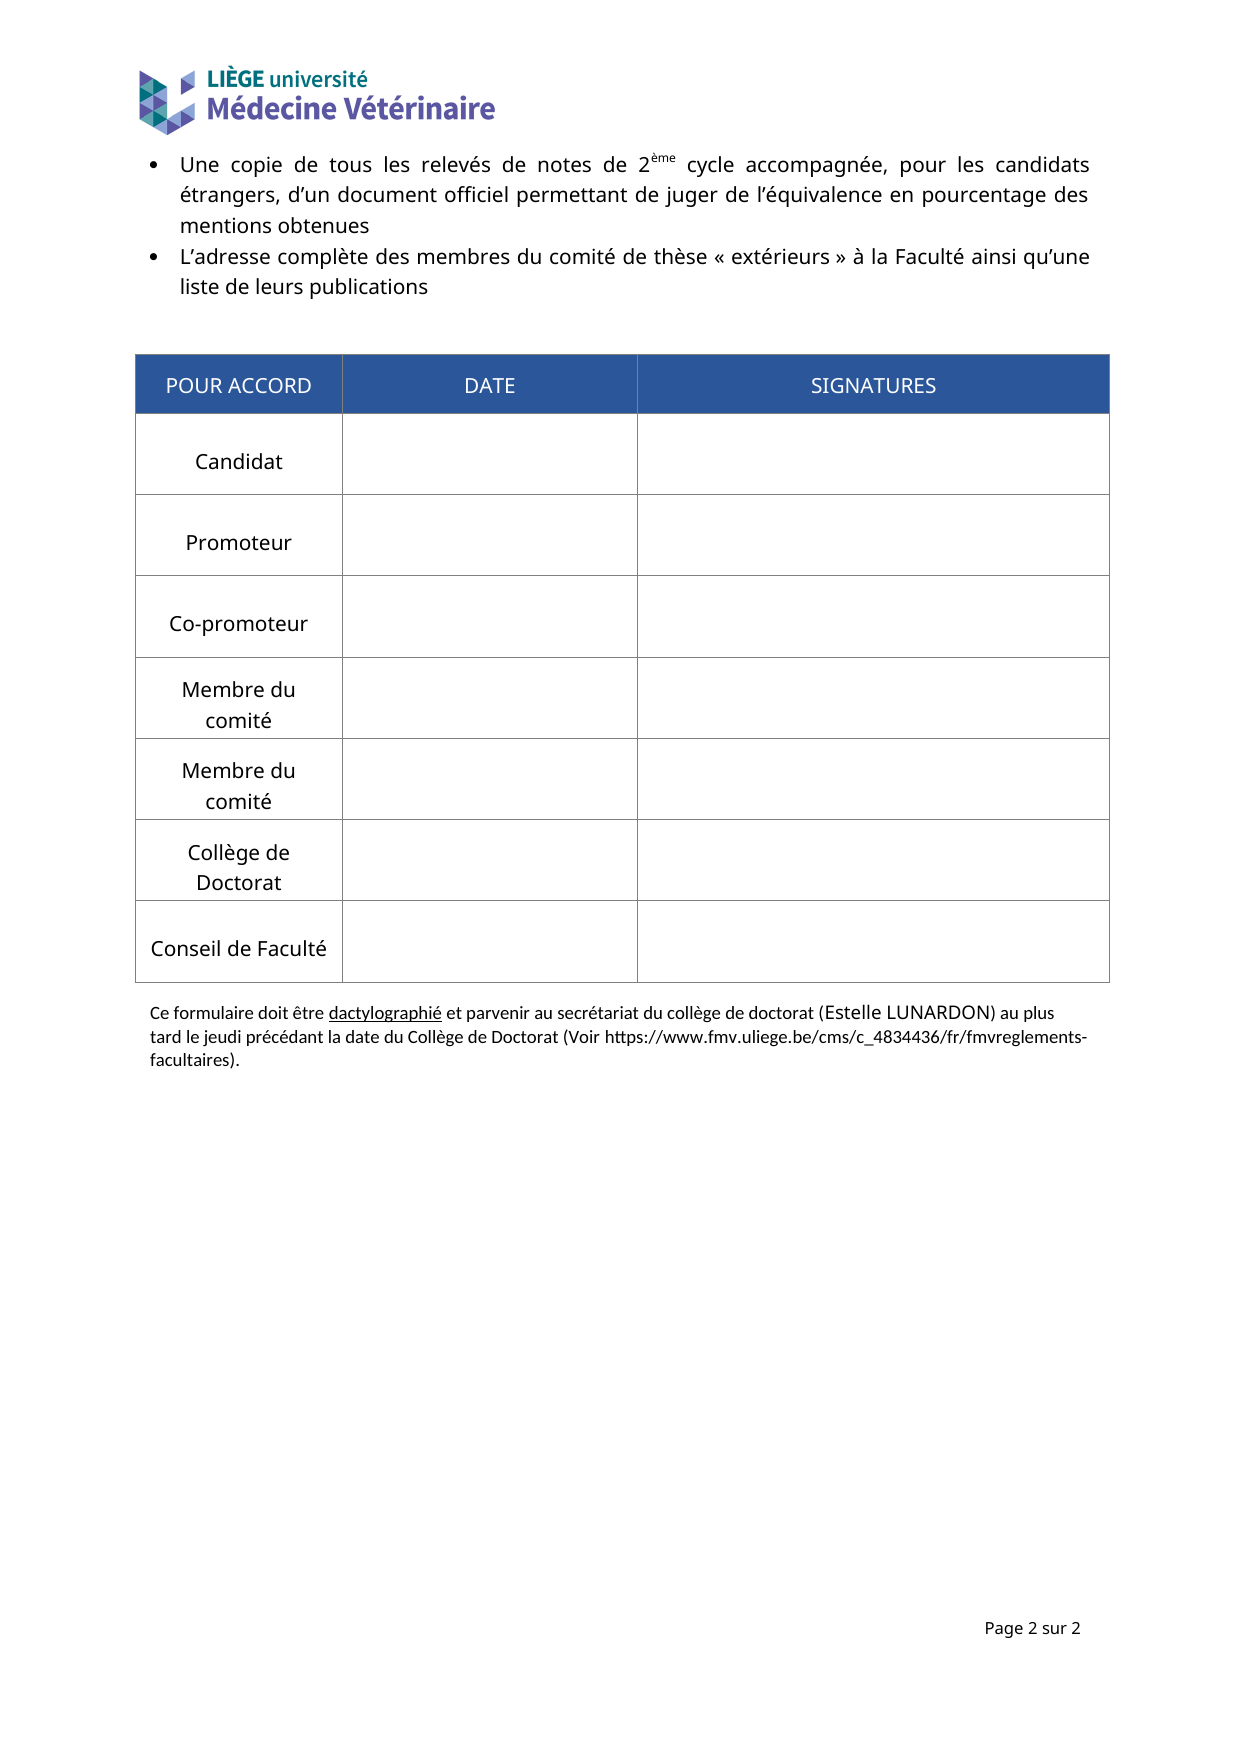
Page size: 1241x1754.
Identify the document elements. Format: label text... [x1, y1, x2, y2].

table_cell Collège de Doctorat [136, 820, 342, 900]
table_cell [343, 495, 637, 575]
table_cell [343, 739, 637, 819]
table_cell Conseil de Faculté [136, 901, 342, 982]
table_header DATE [343, 355, 637, 413]
table_header SIGNATURES [638, 355, 1109, 413]
table_cell Candidat [136, 414, 342, 494]
list Une copie de tous les relevés de notes de 2ème cycle accompagnée, pour les candidats étrangers, d’un document officiel permettant de juger de l’équivalence en pourcentage des mentions obtenues [150, 150, 1090, 240]
table_cell Promoteur [136, 495, 342, 575]
table_cell [343, 414, 637, 494]
table_cell Membre du comité [136, 739, 342, 819]
table_cell [638, 495, 1109, 575]
table_cell [638, 901, 1109, 982]
picture [115, 46, 516, 147]
table_cell [638, 576, 1109, 657]
table_cell [638, 414, 1109, 494]
table_cell Membre du comité [136, 658, 342, 738]
table_cell [343, 576, 637, 657]
table_cell [638, 820, 1109, 900]
text Ce formulaire doit être dactylographié et parvenir au secrétariat du collège de doctorat (Estelle LUNARDON) au plus tard le jeudi précédant la date du Collège de Doctorat (Voir https://www.fmv.uliege.be/cms/c_4834436/fr/fmvreglements-facultaires). [150, 999, 1090, 1071]
list L’adresse complète des membres du comité de thèse « extérieurs » à la Faculté ainsi qu’une liste de leurs publications [150, 242, 1090, 301]
table_cell [638, 658, 1109, 738]
table_cell [343, 901, 637, 982]
table_cell [343, 658, 637, 738]
table_cell [343, 820, 637, 900]
table_cell [638, 739, 1109, 819]
table_cell Co-promoteur [136, 576, 342, 657]
table_header POUR ACCORD [136, 355, 342, 413]
